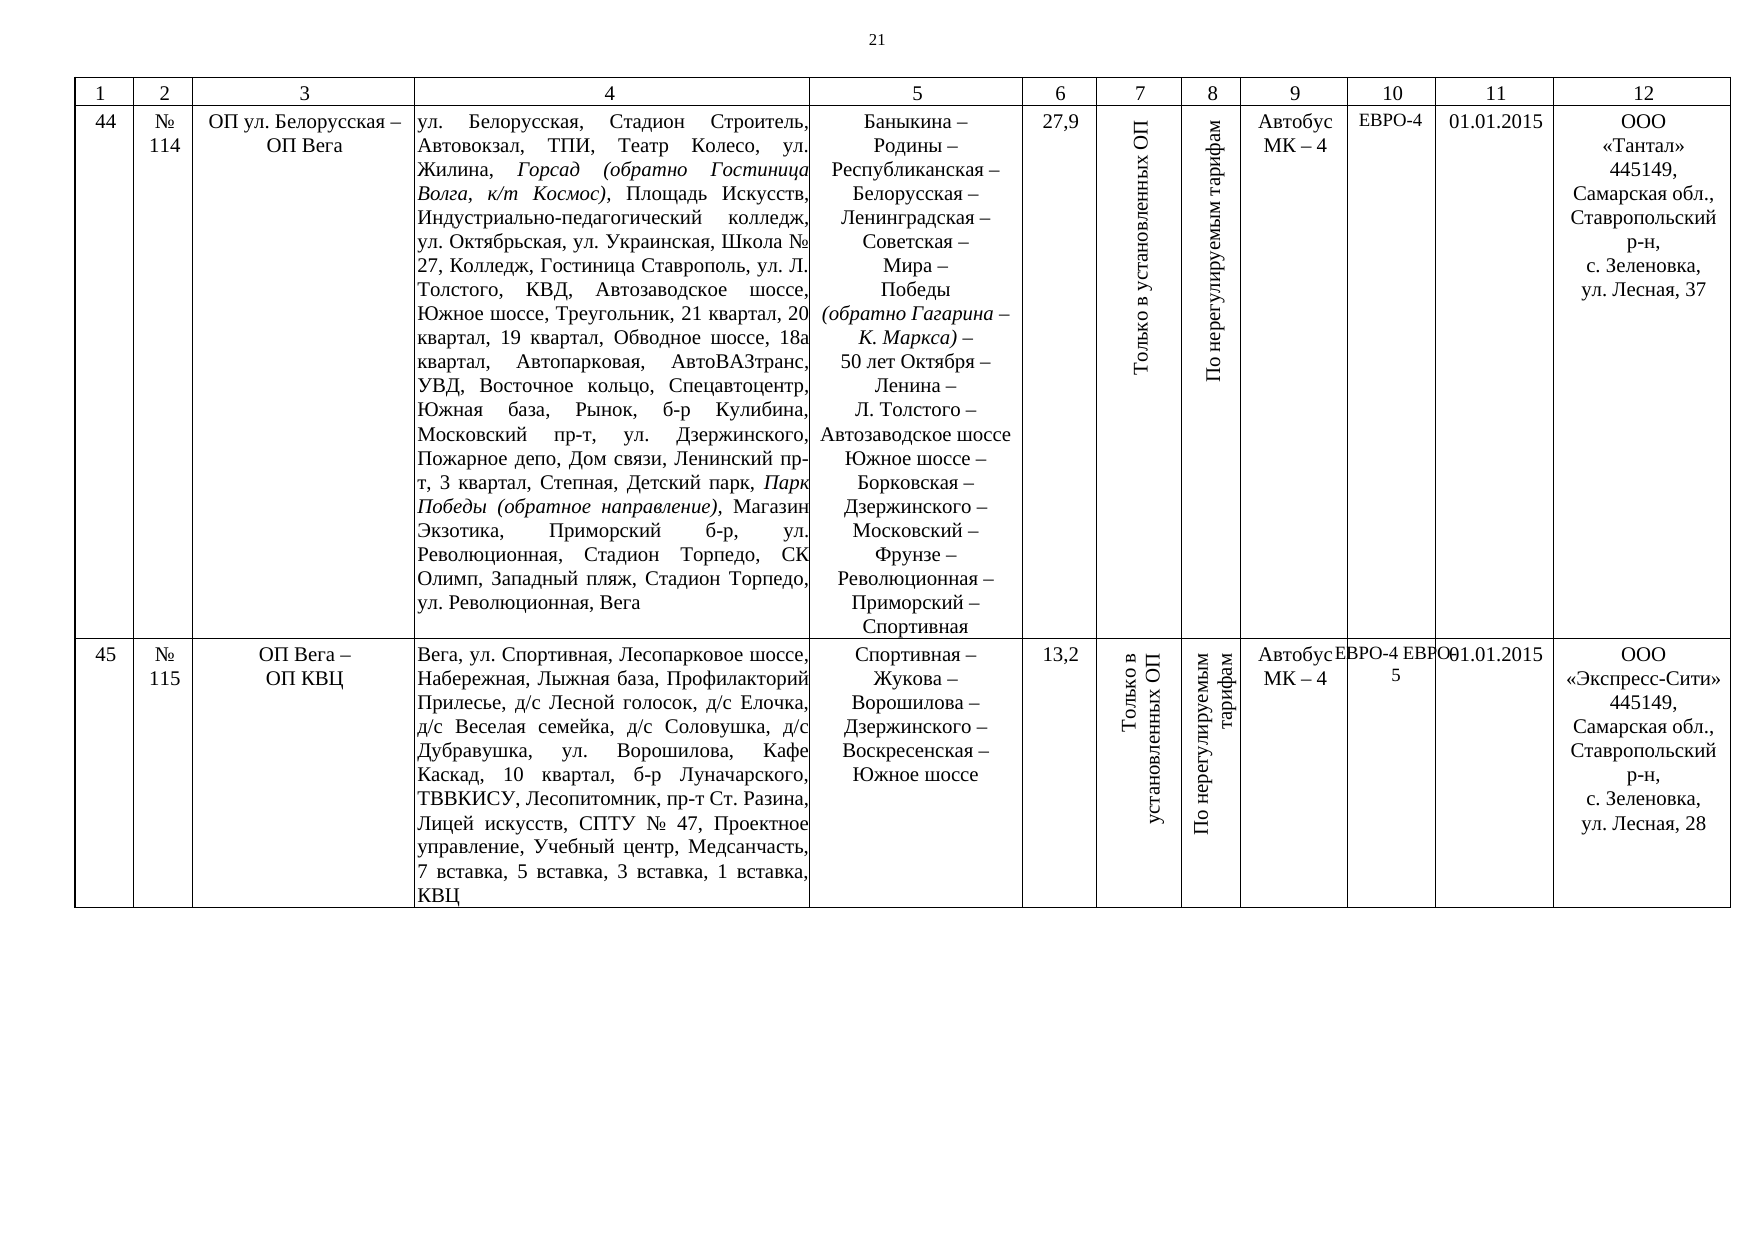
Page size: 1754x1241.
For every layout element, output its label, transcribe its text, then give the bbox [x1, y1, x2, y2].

table_header 1 [76, 78, 133, 105]
table_cell По нерегулируемым тарифам [1182, 106, 1240, 638]
table_cell Автобус МК – 4 [1241, 106, 1347, 638]
table_cell Автобус МК – 4 [1241, 639, 1347, 907]
table_header 11 [1436, 78, 1553, 105]
table_cell 01.01.2015 [1436, 106, 1553, 638]
table_cell № 114 [134, 106, 192, 638]
table_cell Только в установленных ОП [1097, 106, 1181, 638]
table_cell Вега, ул. Спортивная, Лесопарковое шоссе, Набережная, Лыжная база, Профилакторий Прилесье, д/с Лесной голосок, д/с Елочка, д/с Веселая семейка, д/с Соловушка, д/с Дубравушка, ул. Ворошилова, Кафе Каскад, 10 квартал, б-р Луначарского, ТВВКИСУ, Лесопитомник, пр-т Ст. Разина, Лицей искусств, СПТУ № 47, Проектное управление, Учебный центр, Медсанчасть, 7 вставка, 5 вставка, 3 вставка, 1 вставка, КВЦ [415, 639, 809, 907]
table_header 7 [1097, 78, 1181, 105]
table_cell 45 [76, 639, 133, 907]
table_cell По нерегулируемым тарифам [1182, 639, 1240, 907]
table_header 8 [1182, 78, 1240, 105]
table_cell Спортивная – Жукова – Ворошилова – Дзержинского – Воскресенская – Южное шоссе [810, 639, 1022, 907]
table_cell ЕВРО-4 ЕВРО-5 [1348, 639, 1435, 907]
table_cell 44 [76, 106, 133, 638]
table_cell ОП Вега – ОП КВЦ [193, 639, 414, 907]
table_cell Баныкина – Родины – Республиканская – Белорусская – Ленинградская – Советская – Мира – Победы (обратно Гагарина – К. Маркса) – 50 лет Октября – Ленина – Л. Толстого – Автозаводское шоссе Южное шоссе – Борковская – Дзержинского – Московский – Фрунзе – Революционная – Приморский – Спортивная [810, 106, 1022, 638]
table_cell ЕВРО-4 [1348, 106, 1435, 638]
table_cell ООО «Экспресс-Сити» 445149, Самарская обл., Ставропольский р-н, с. Зеленовка, ул. Лесная, 28 [1554, 639, 1730, 907]
table_cell 01.01.2015 [1436, 639, 1553, 907]
table_cell 13,2 [1023, 639, 1096, 907]
table_header 2 [134, 78, 192, 105]
table_header 6 [1023, 78, 1096, 105]
table_header 10 [1348, 78, 1435, 105]
table_cell ул. Белорусская, Стадион Строитель, Автовокзал, ТПИ, Театр Колесо, ул. Жилина, Горсад (обратно Гостиница Волга, к/т Космос), Площадь Искусств, Индустриально-педагогический колледж, ул. Октябрьская, ул. Украинская, Школа № 27, Колледж, Гостиница Ставрополь, ул. Л. Толстого, КВД, Автозаводское шоссе, Южное шоссе, Треугольник, 21 квартал, 20 квартал, 19 квартал, Обводное шоссе, 18а квартал, Автопарковая, АвтоВАЗтранс, УВД, Восточное кольцо, Спецавтоцентр, Южная база, Рынок, б-р Кулибина, Московский пр-т, ул. Дзержинского, Пожарное депо, Дом связи, Ленинский пр-т, 3 квартал, Степная, Детский парк, Парк Победы (обратное направление), Магазин Экзотика, Приморский б-р, ул. Революционная, Стадион Торпедо, СК Олимп, Западный пляж, Стадион Торпедо, ул. Революционная, Вега [415, 106, 809, 638]
table_header 12 [1554, 78, 1730, 105]
table_header 3 [193, 78, 414, 105]
table_header 4 [415, 78, 809, 105]
table_cell ООО «Тантал» 445149, Самарская обл., Ставропольский р-н, с. Зеленовка, ул. Лесная, 37 [1554, 106, 1730, 638]
table_header 9 [1241, 78, 1347, 105]
table_header 5 [810, 78, 1022, 105]
table_cell 27,9 [1023, 106, 1096, 638]
table_cell Только в установленных ОП [1097, 639, 1181, 907]
table_cell ОП ул. Белорусская – ОП Вега [193, 106, 414, 638]
table_cell № 115 [134, 639, 192, 907]
